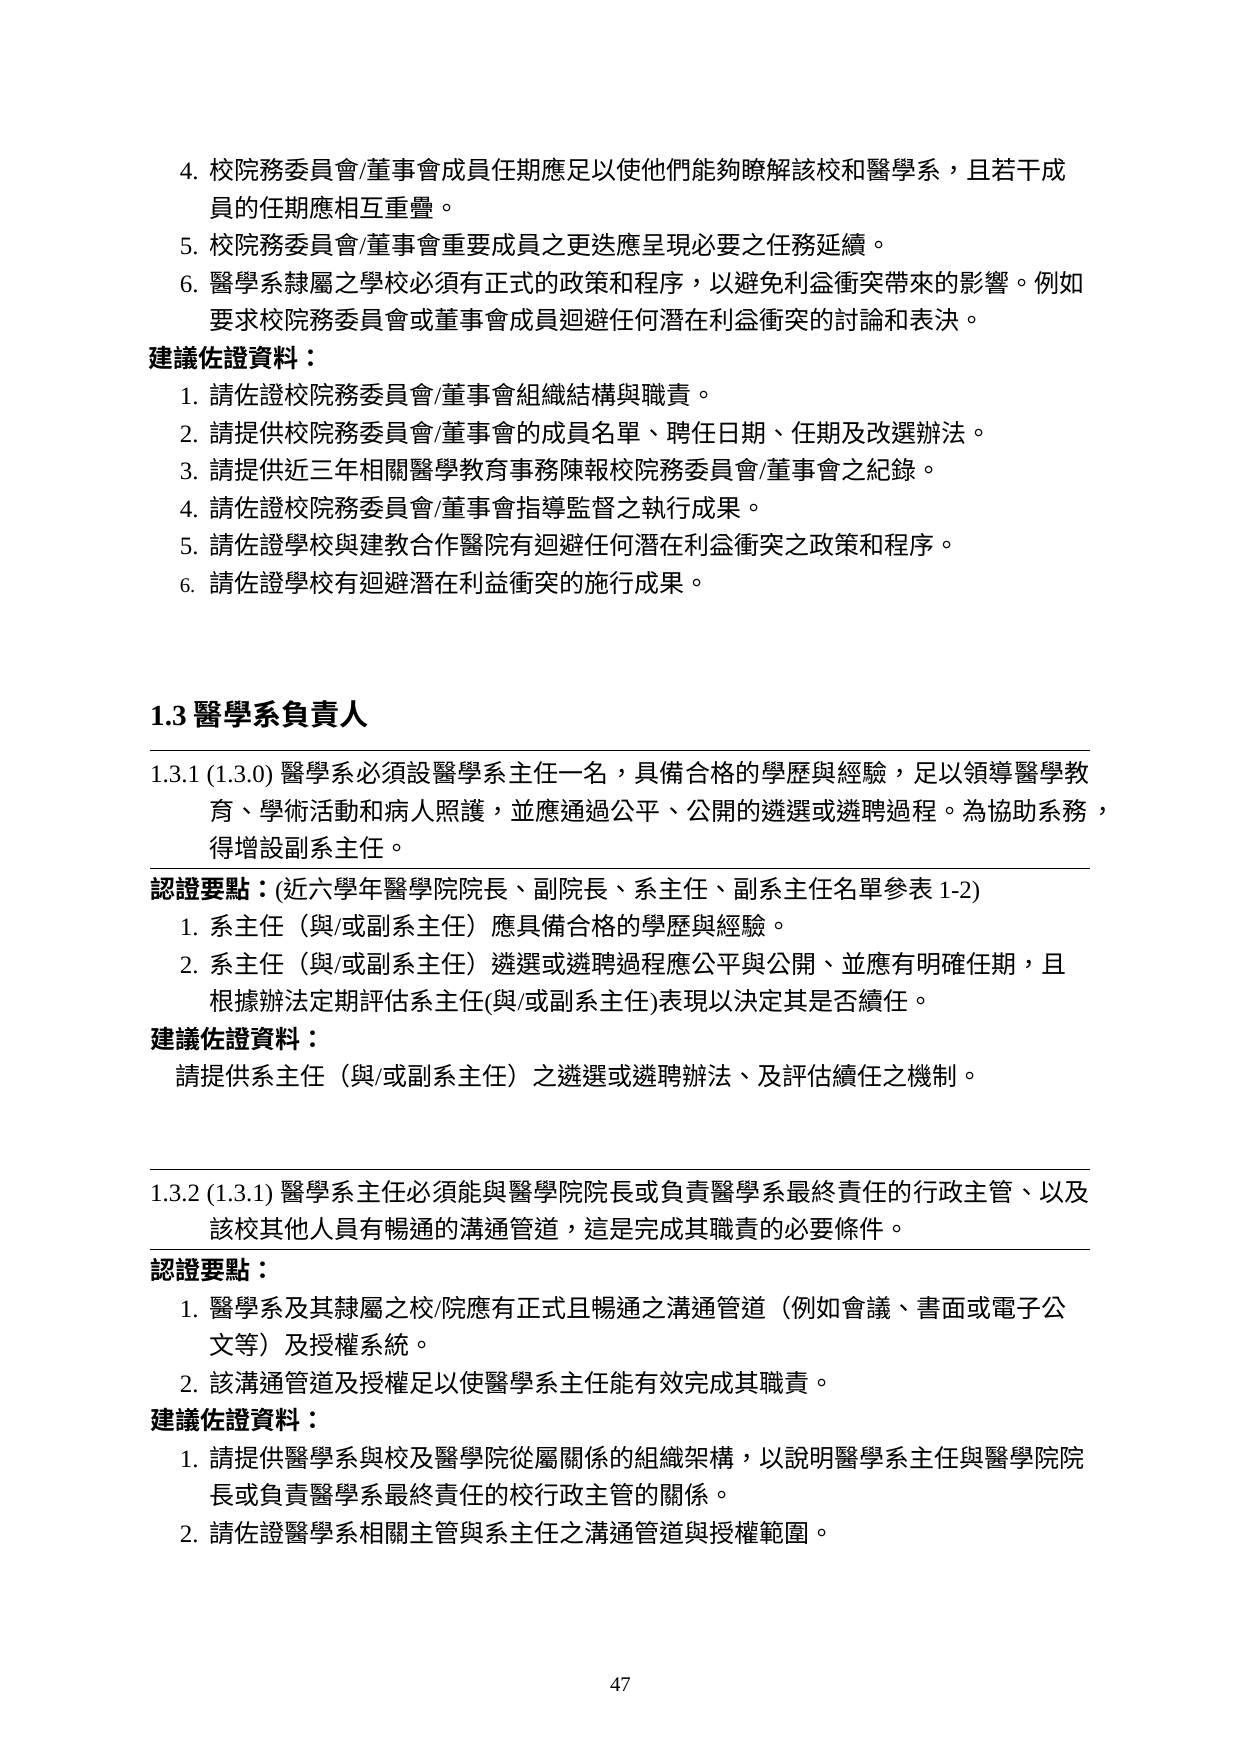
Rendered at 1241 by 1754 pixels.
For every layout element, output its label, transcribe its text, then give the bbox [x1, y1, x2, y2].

list 系主任（與/或副系主任）遴選或遴聘過程應公平與公開、並應有明確任期，且根據辦法定期評估系主任(與/或副系主任)表現以決定其是否續任。 [179, 944, 1090, 1019]
text 建議佐證資料： [149, 337, 1090, 375]
subtitle 1.3 醫學系負責人 [150, 675, 1090, 750]
text 請提供系主任（與/或副系主任）之遴選或遴聘辦法、及評估續任之機制。 [150, 1056, 1090, 1094]
list 請提供近三年相關醫學教育事務陳報校院務委員會/董事會之紀錄。 [179, 450, 1090, 487]
list 校院務委員會/董事會成員任期應足以使他們能夠瞭解該校和醫學系，且若干成員的任期應相互重疊。 [179, 150, 1090, 225]
list 請佐證校院務委員會/董事會組織結構與職責。 [179, 375, 1090, 412]
text 建議佐證資料： [150, 1400, 1090, 1437]
list 該溝通管道及授權足以使醫學系主任能有效完成其職責。 [179, 1362, 1090, 1400]
list 系主任（與/或副系主任）應具備合格的學歷與經驗。 [179, 906, 1090, 944]
list 請提供校院務委員會/董事會的成員名單、聘任日期、任期及改選辦法。 [179, 412, 1090, 450]
list 請佐證醫學系相關主管與系主任之溝通管道與授權範圍。 [179, 1512, 1090, 1550]
list 請佐證校院務委員會/董事會指導監督之執行成果。 [179, 487, 1090, 525]
text 認證要點：(近六學年醫學院院長、副院長、系主任、副系主任名單參表1-2) [150, 869, 1090, 906]
list 校院務委員會/董事會重要成員之更迭應呈現必要之任務延續。 [179, 225, 1090, 262]
list 醫學系及其隸屬之校/院應有正式且暢通之溝通管道（例如會議、書面或電子公文等）及授權系統。 [179, 1287, 1090, 1362]
list 醫學系隸屬之學校必須有正式的政策和程序，以避免利益衝突帶來的影響。例如要求校院務委員會或董事會成員迴避任何潛在利益衝突的討論和表決。 [179, 262, 1090, 337]
text 認證要點： [150, 1250, 1090, 1287]
text 1.3.1 (1.3.0) 醫學系必須設醫學系主任一名，具備合格的學歷與經驗，足以領導醫學教育、學術活動和病人照護，並應通過公平、公開的遴選或遴聘過程。為協助系務，得增設副系主任。 [150, 751, 1090, 868]
list 請佐證學校與建教合作醫院有迴避任何潛在利益衝突之政策和程序。 [179, 525, 1090, 562]
list 請佐證學校有迴避潛在利益衝突的施行成果。 [179, 562, 1090, 600]
list 請提供醫學系與校及醫學院從屬關係的組織架構，以說明醫學系主任與醫學院院長或負責醫學系最終責任的校行政主管的關係。 [179, 1437, 1090, 1512]
text 建議佐證資料： [150, 1019, 1090, 1056]
text 1.3.2 (1.3.1) 醫學系主任必須能與醫學院院長或負責醫學系最終責任的行政主管、以及該校其他人員有暢通的溝通管道，這是完成其職責的必要條件。 [150, 1170, 1090, 1249]
